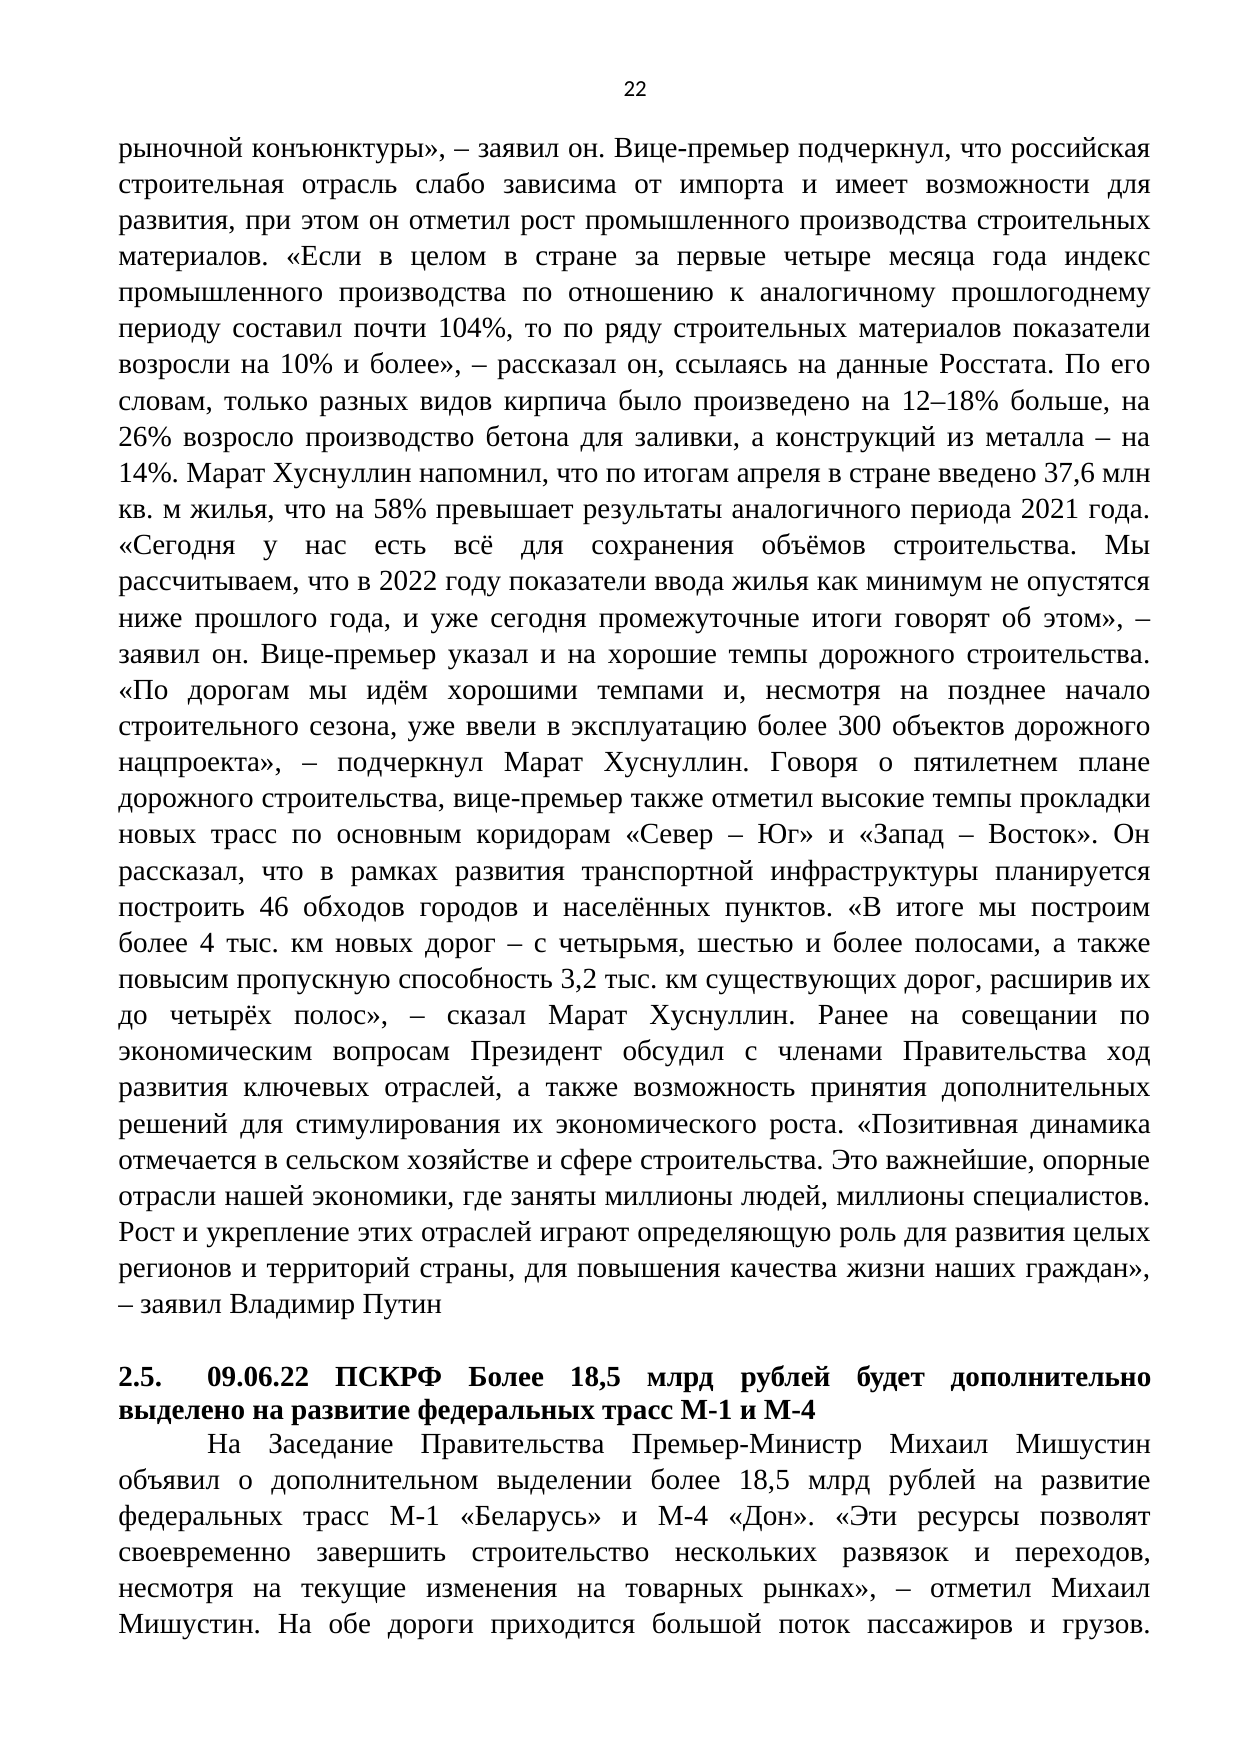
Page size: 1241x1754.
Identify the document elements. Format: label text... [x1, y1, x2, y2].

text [118, 1426, 1152, 1640]
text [118, 130, 1152, 1320]
subtitle 09.06.22 ПСКРФ Более 18,5 млрд рублей будет дополнительно выделено на развитие федеральных трасс М-1 и М-4 [118, 1359, 1152, 1426]
